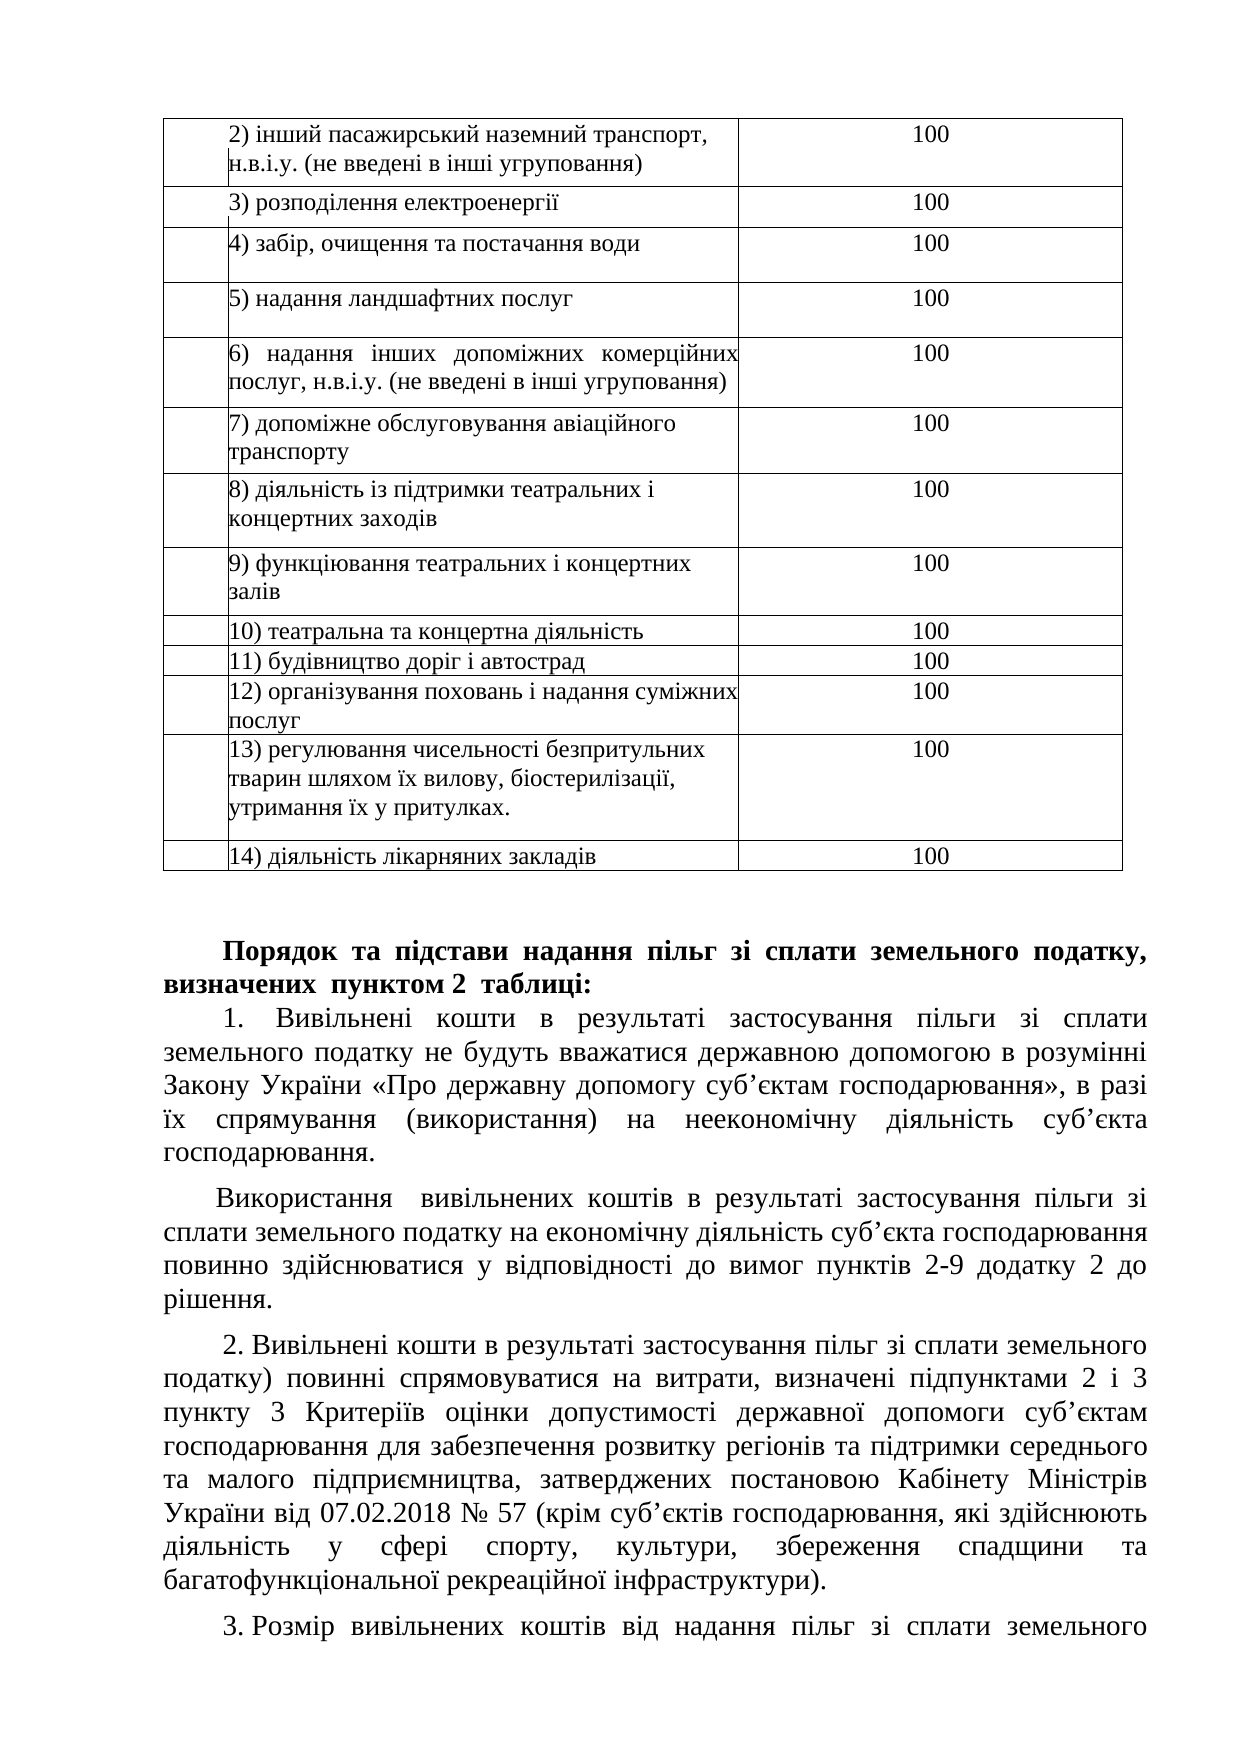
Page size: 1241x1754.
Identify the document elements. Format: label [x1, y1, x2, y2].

table_cell [141, 118, 1156, 1641]
